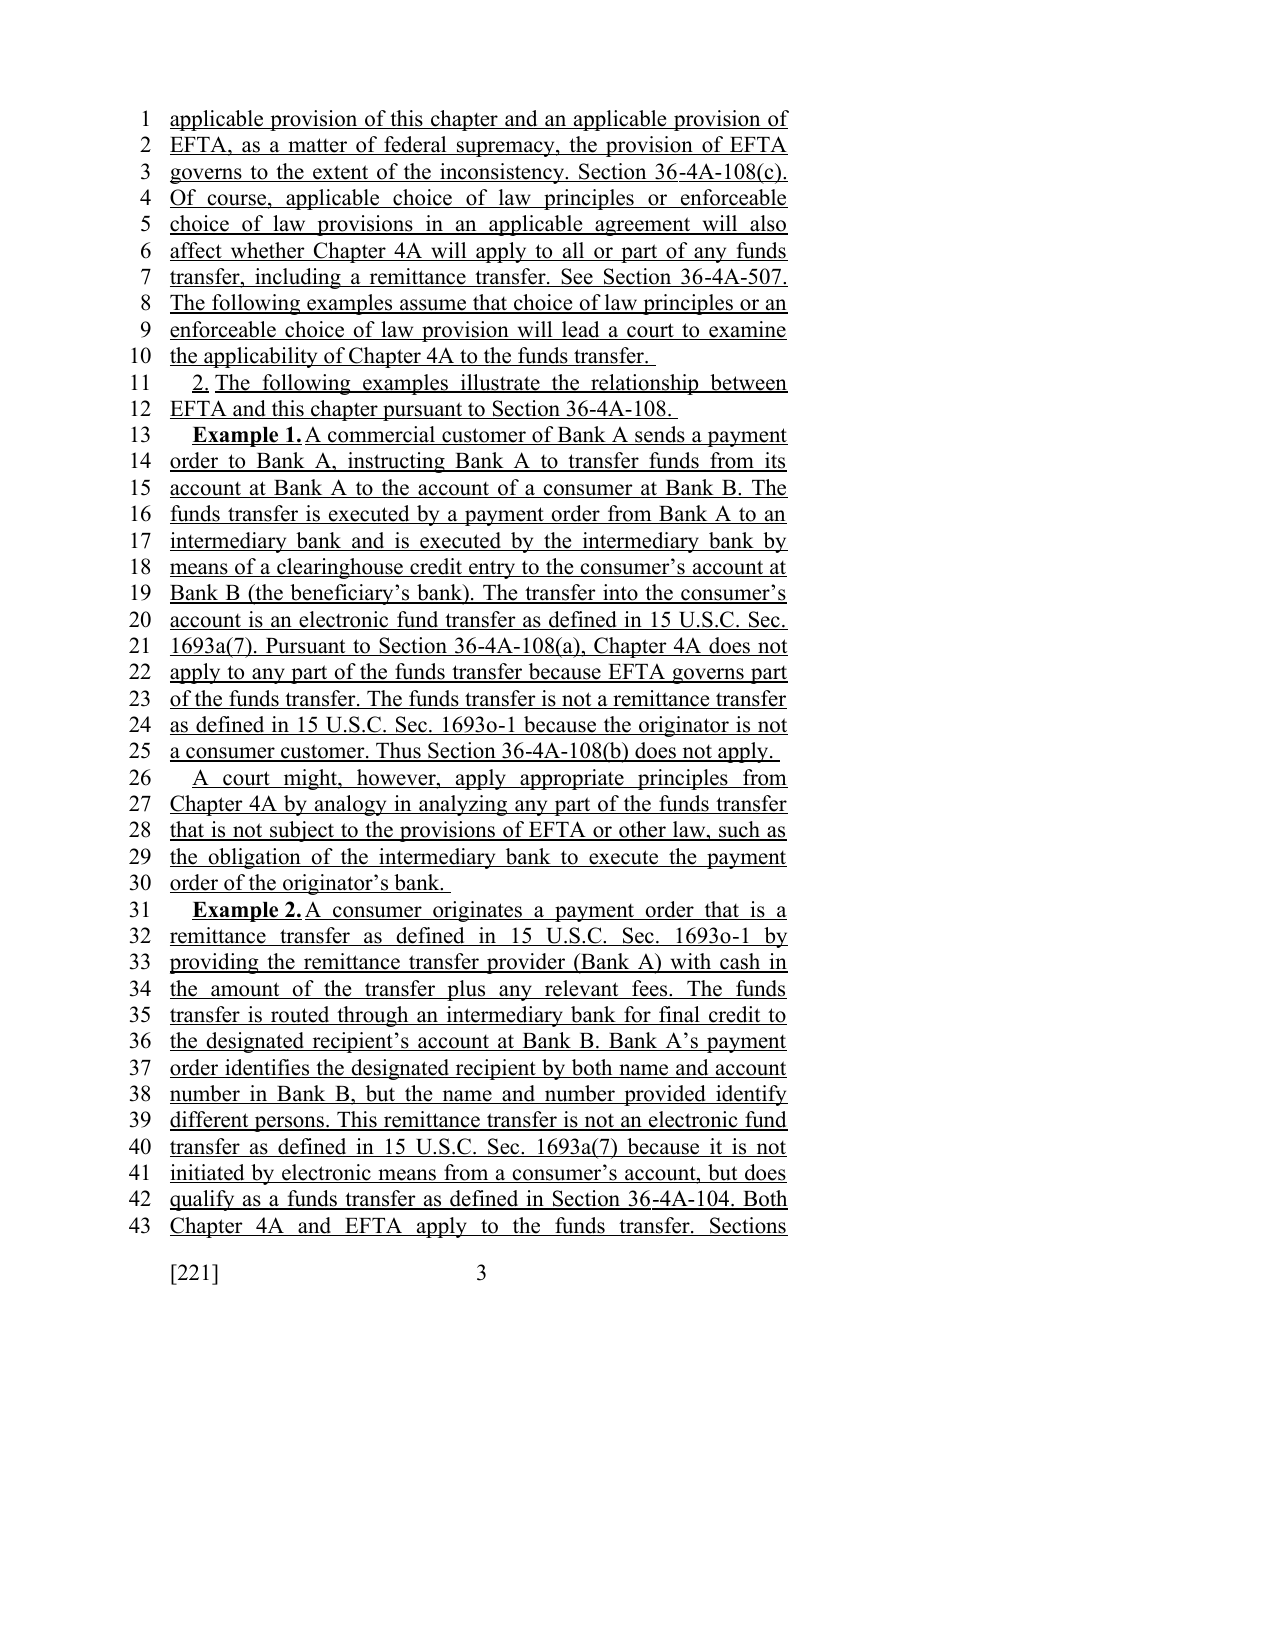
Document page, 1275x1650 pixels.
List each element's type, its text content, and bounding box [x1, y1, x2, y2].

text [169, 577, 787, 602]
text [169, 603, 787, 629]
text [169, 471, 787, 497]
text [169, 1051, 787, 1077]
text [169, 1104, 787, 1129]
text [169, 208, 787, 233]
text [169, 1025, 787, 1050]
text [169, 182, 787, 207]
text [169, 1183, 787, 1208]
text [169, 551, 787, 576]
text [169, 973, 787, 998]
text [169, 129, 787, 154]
text A court might, however, apply appropriate principles from Chapter 4A by analogy in analyzing any part of the funds transfer that is not subject to the provisions of EFTA or other law, such as the obligation of the intermediary bank to execute the payment order of the originator’s bank. [169, 867, 787, 896]
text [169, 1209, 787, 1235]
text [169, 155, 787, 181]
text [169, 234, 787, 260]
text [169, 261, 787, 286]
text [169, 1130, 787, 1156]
text A court might, however, apply appropriate principles from Chapter 4A by analogy in analyzing any part of the funds transfer that is not subject to the provisions of EFTA or other law, such as the obligation of the intermediary bank to execute the payment order of the originator’s bank. [169, 764, 787, 813]
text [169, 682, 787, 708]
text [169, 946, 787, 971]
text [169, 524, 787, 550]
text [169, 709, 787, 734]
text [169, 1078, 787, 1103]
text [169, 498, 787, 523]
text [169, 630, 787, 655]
text 2. The following examples illustrate the relationship between EFTA and this chapter pursuant to Section 36-4A-108. [169, 368, 787, 421]
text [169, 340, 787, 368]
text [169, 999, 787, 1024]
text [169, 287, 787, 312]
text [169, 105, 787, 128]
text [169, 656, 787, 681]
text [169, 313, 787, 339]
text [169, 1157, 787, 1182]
